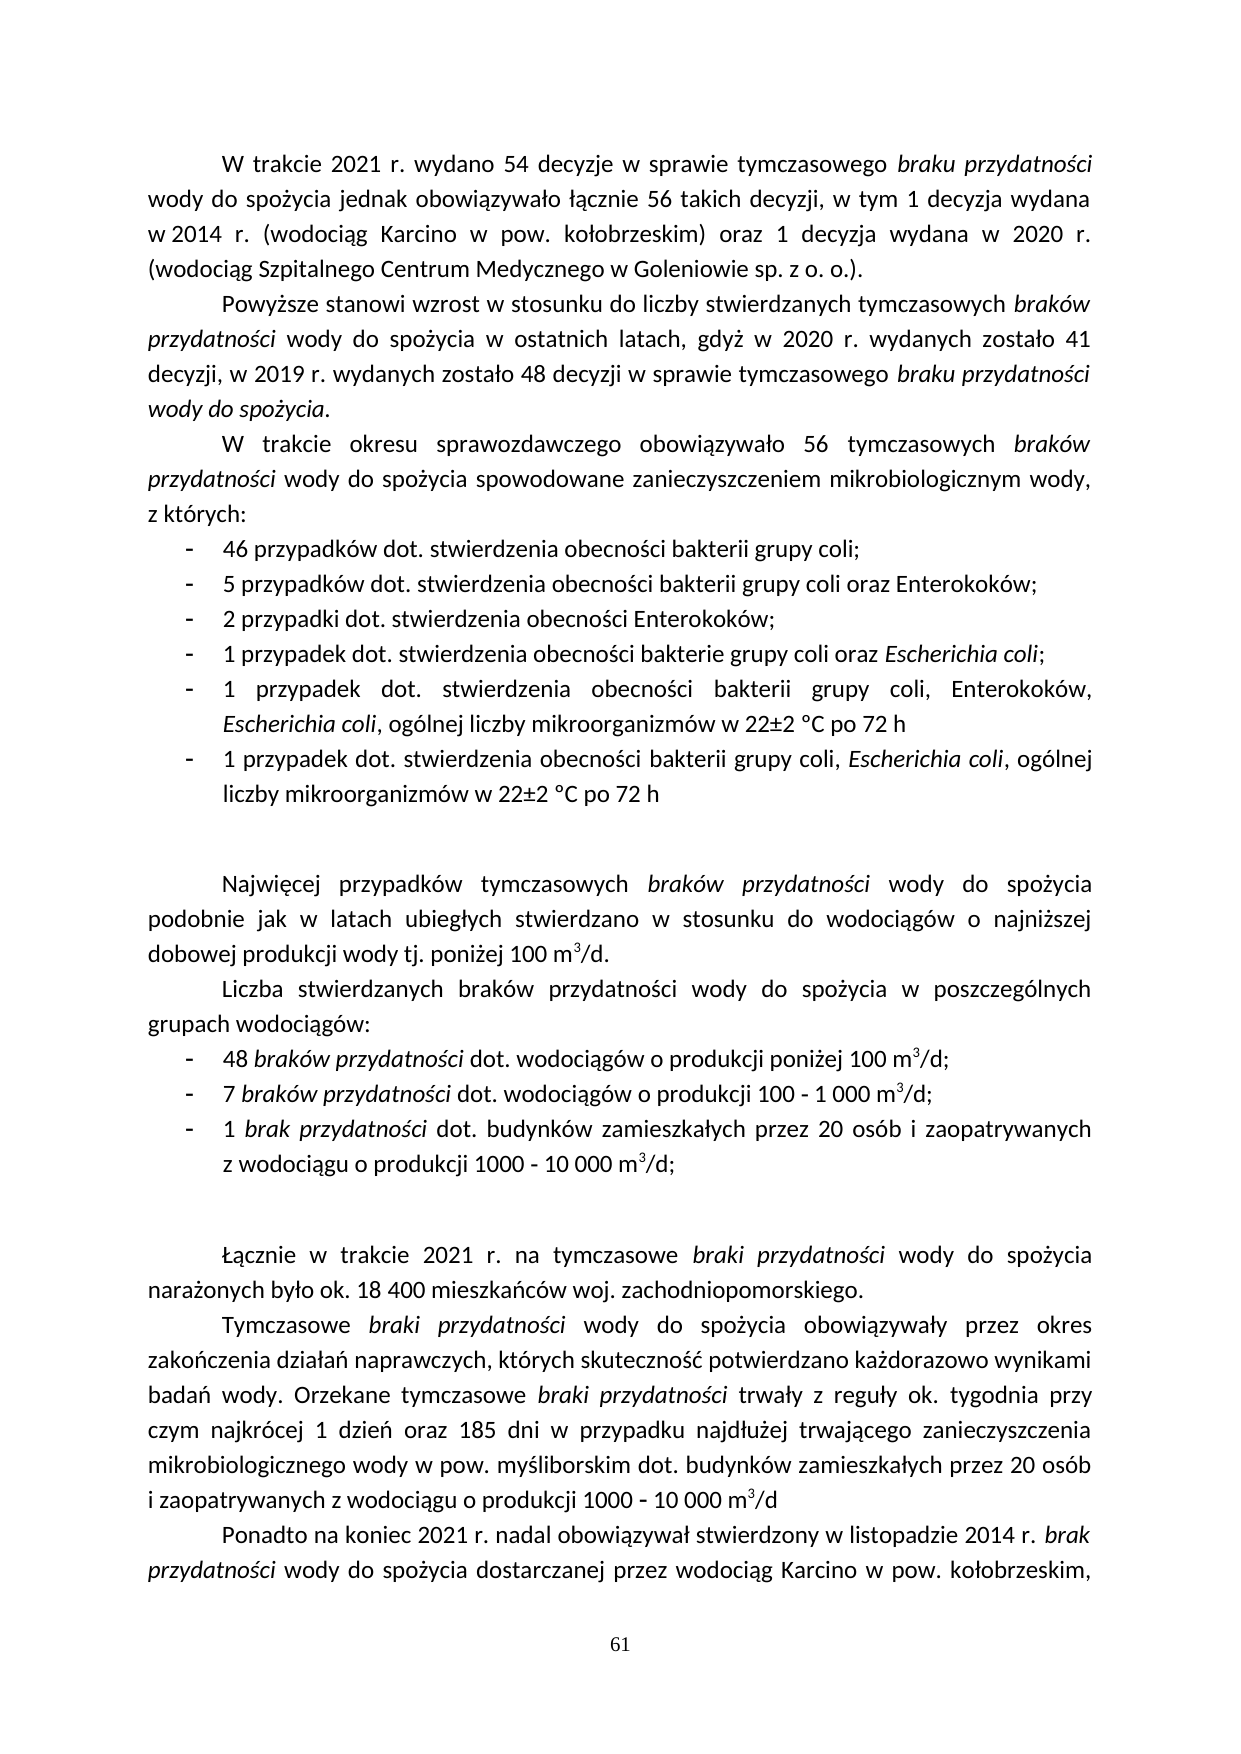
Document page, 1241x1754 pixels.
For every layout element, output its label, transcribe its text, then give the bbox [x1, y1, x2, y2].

text W trakcie okresu sprawozdawczego obowiązywało 56 tymczasowych braków przydatności wody do spożycia spowodowane zanieczyszczeniem mikrobiologicznym wody, z których: [148, 428, 1092, 528]
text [148, 1519, 1092, 1585]
list 1 przypadek dot. stwierdzenia obecności bakterii grupy coli, Enterokoków, Escherichia coli, ogólnej liczby mikroorganizmów w 22±2 ºC po 72 h [185, 673, 1092, 738]
list 1 przypadek dot. stwierdzenia obecności bakterii grupy coli, Escherichia coli, ogólnej liczby mikroorganizmów w 22±2 ºC po 72 h [185, 743, 1092, 808]
list 5 przypadków dot. stwierdzenia obecności bakterii grupy coli oraz Enterokoków; [185, 568, 1092, 598]
list 46 przypadków dot. stwierdzenia obecności bakterii grupy coli; [185, 533, 1092, 563]
text Tymczasowe braki przydatności wody do spożycia obowiązywały przez okres zakończenia działań naprawczych, których skuteczność potwierdzano każdorazowo wynikami badań wody. Orzekane tymczasowe braki przydatności trwały z reguły ok. tygodnia przy czym najkrócej 1 dzień oraz 185 dni w przypadku najdłużej trwającego zanieczyszczenia mikrobiologicznego wody w pow. myśliborskim dot. budynków zamieszkałych przez 20 osób i zaopatrywanych z wodociągu o produkcji 1000 10 000 m3/d [148, 1309, 1092, 1515]
list 48 braków przydatności dot. wodociągów o produkcji poniżej 100 m3/d; [185, 1043, 1092, 1074]
list 2 przypadki dot. stwierdzenia obecności Enterokoków; [185, 603, 1092, 633]
text W trakcie 2021 r. wydano 54 decyzje w sprawie tymczasowego braku przydatności wody do spożycia jednak obowiązywało łącznie 56 takich decyzji, w tym 1 decyzja wydana w 2014 r. (wodociąg Karcino w pow. kołobrzeskim) oraz 1 decyzja wydana w 2020 r. (wodociąg Szpitalnego Centrum Medycznego w Goleniowie sp. z o. o.). [148, 148, 1092, 283]
list 1 brak przydatności dot. budynków zamieszkałych przez 20 osób i zaopatrywanych z wodociągu o produkcji 1000 10 000 m3/d; [185, 1113, 1092, 1179]
text Najwięcej przypadków tymczasowych braków przydatności wody do spożycia podobnie jak w latach ubiegłych stwierdzano w stosunku do wodociągów o najniższej dobowej produkcji wody tj. poniżej 100 m3/d. [148, 868, 1092, 969]
text Powyższe stanowi wzrost w stosunku do liczby stwierdzanych tymczasowych braków przydatności wody do spożycia w ostatnich latach, gdyż w 2020 r. wydanych zostało 41 decyzji, w 2019 r. wydanych zostało 48 decyzji w sprawie tymczasowego braku przydatności wody do spożycia. [148, 288, 1092, 423]
text Liczba stwierdzanych braków przydatności wody do spożycia w poszczególnych grupach wodociągów: [148, 973, 1092, 1039]
list 1 przypadek dot. stwierdzenia obecności bakterie grupy coli oraz Escherichia coli; [185, 638, 1092, 668]
text Łącznie w trakcie 2021 r. na tymczasowe braki przydatności wody do spożycia narażonych było ok. 18 400 mieszkańców woj. zachodniopomorskiego. [148, 1239, 1092, 1305]
list 7 braków przydatności dot. wodociągów o produkcji 100 1 000 m3/d; [185, 1078, 1092, 1109]
